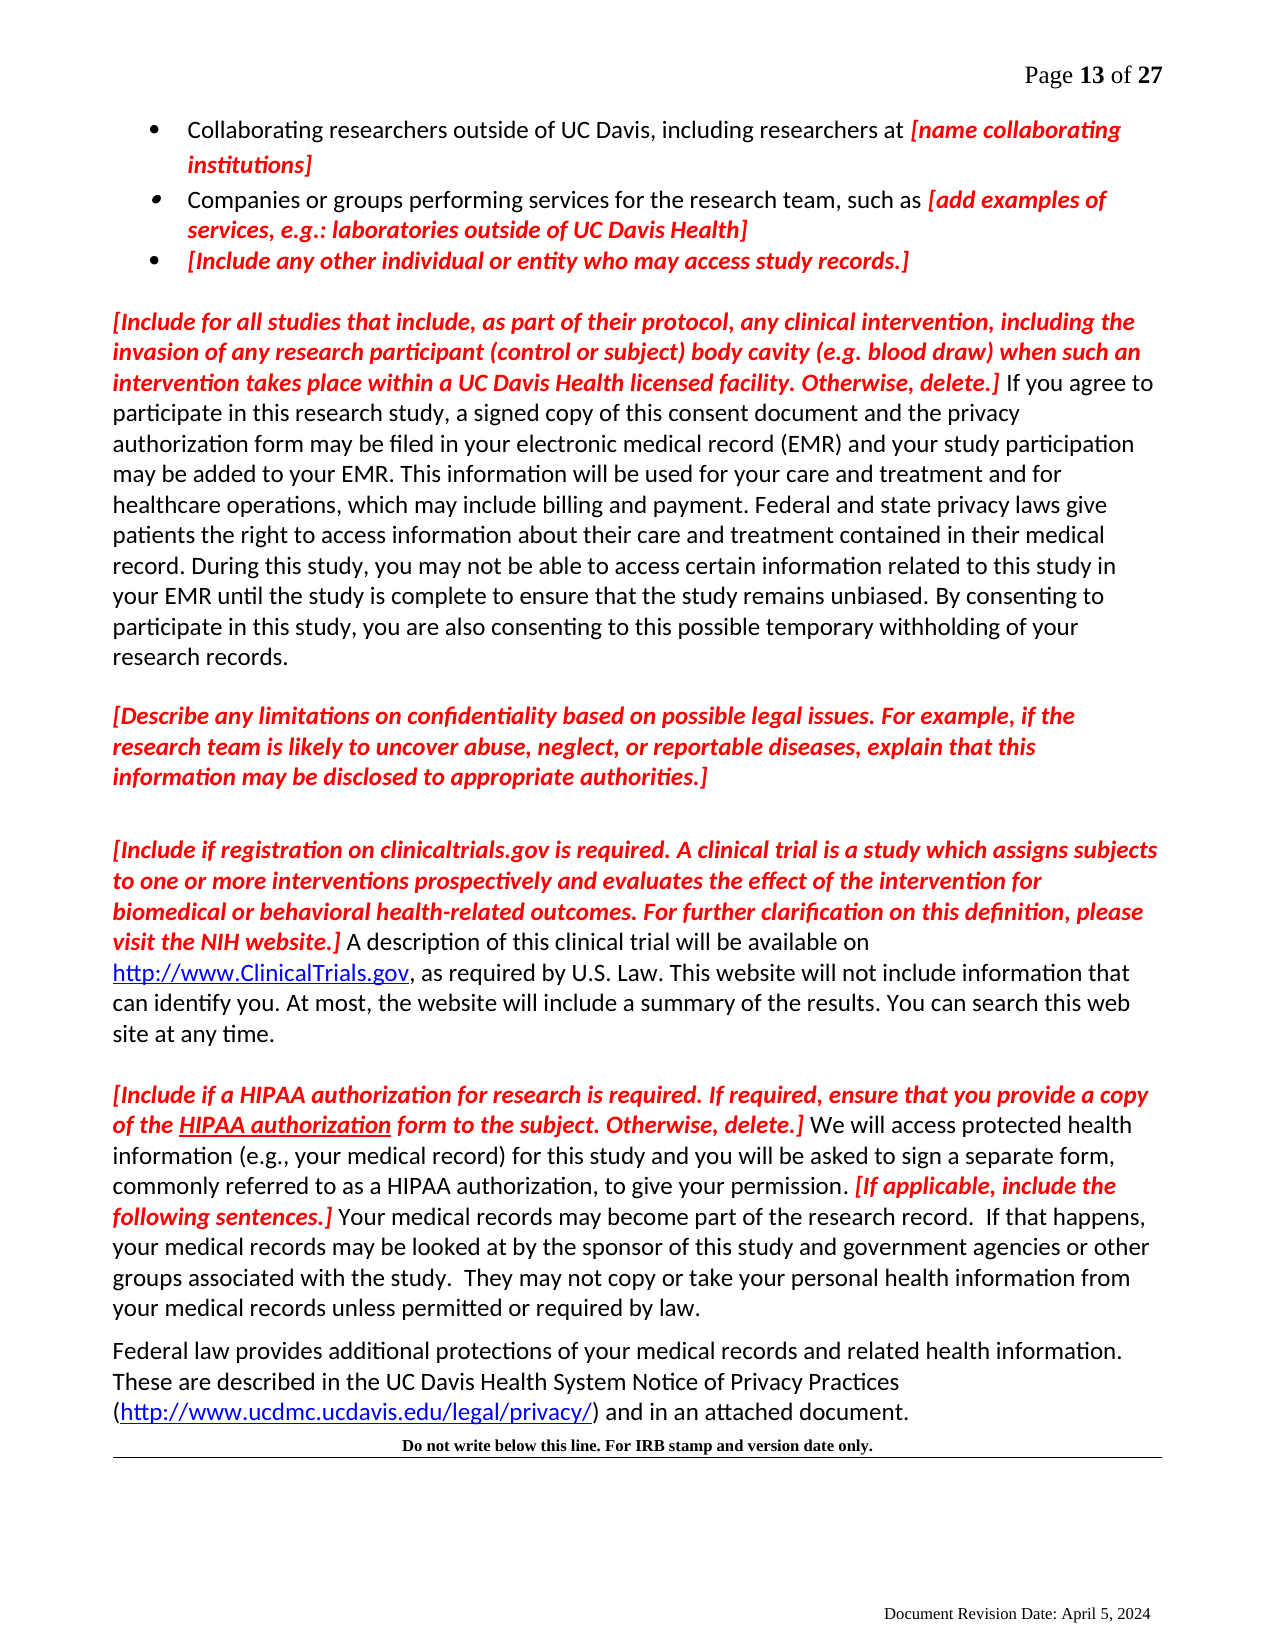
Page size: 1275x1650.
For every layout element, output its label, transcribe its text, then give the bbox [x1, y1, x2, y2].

list [Include any other individual or entity who may access study records.] [150, 245, 1162, 275]
list Collaborating researchers outside of UC Davis, including researchers at [name collaborating institutions] [150, 114, 1162, 179]
text [Describe any limitations on confidentiality based on possible legal issues. For example, if the research team is likely to uncover abuse, neglect, or reportable diseases, explain that this information may be disclosed to appropriate authorities.] [112, 700, 1162, 792]
text [Include if a HIPAA authorization for research is required. If required, ensure that you provide a copy of the HIPAA authorization form to the subject. Otherwise, delete.] We will access protected health information (e.g., your medical record) for this study and you will be asked to sign a separate form, commonly referred to as a HIPAA authorization, to give your permission. [If applicable, include the following sentences.] Your medical records may become part of the research record. If that happens, your medical records may be looked at by the sponsor of this study and government agencies or other groups associated with the study. They may not copy or take your personal health information from your medical records unless permitted or required by law. [112, 1079, 1162, 1323]
text [Include for all studies that include, as part of their protocol, any clinical intervention, including the invasion of any research participant (control or subject) body cavity (e.g. blood draw) when such an intervention takes place within a UC Davis Health licensed facility. Otherwise, delete.] If you agree to participate in this research study, a signed copy of this consent document and the privacy authorization form may be filed in your electronic medical record (EMR) and your study participation may be added to your EMR. This information will be used for your care and treatment and for healthcare operations, which may include billing and payment. Federal and state privacy laws give patients the right to access information about their care and treatment contained in their medical record. During this study, you may not be able to access certain information related to this study in your EMR until the study is complete to ensure that the study remains unbiased. By consenting to participate in this study, you are also consenting to this possible temporary withholding of your research records. [112, 306, 1162, 672]
text [Include if registration on clinicaltrials.gov is required. A clinical trial is a study which assigns subjects to one or more interventions prospectively and evaluates the effect of the intervention for biomedical or behavioral health-related outcomes. For further clarification on this definition, please visit the NIH website.] A description of this clinical trial will be available on http://www.ClinicalTrials.gov, as required by U.S. Law. This website will not include information that can identify you. At most, the website will include a summary of the results. You can search this web site at any time. [112, 835, 1162, 1048]
text Federal law provides additional protections of your medical records and related health information. These are described in the UC Davis Health System Notice of Privacy Practices (http://www.ucdmc.ucdavis.edu/legal/privacy/) and in an attached document. [112, 1336, 1162, 1427]
list Companies or groups performing services for the research team, such as [add examples of services, e.g.: laboratories outside of UC Davis Health] [150, 184, 1162, 245]
